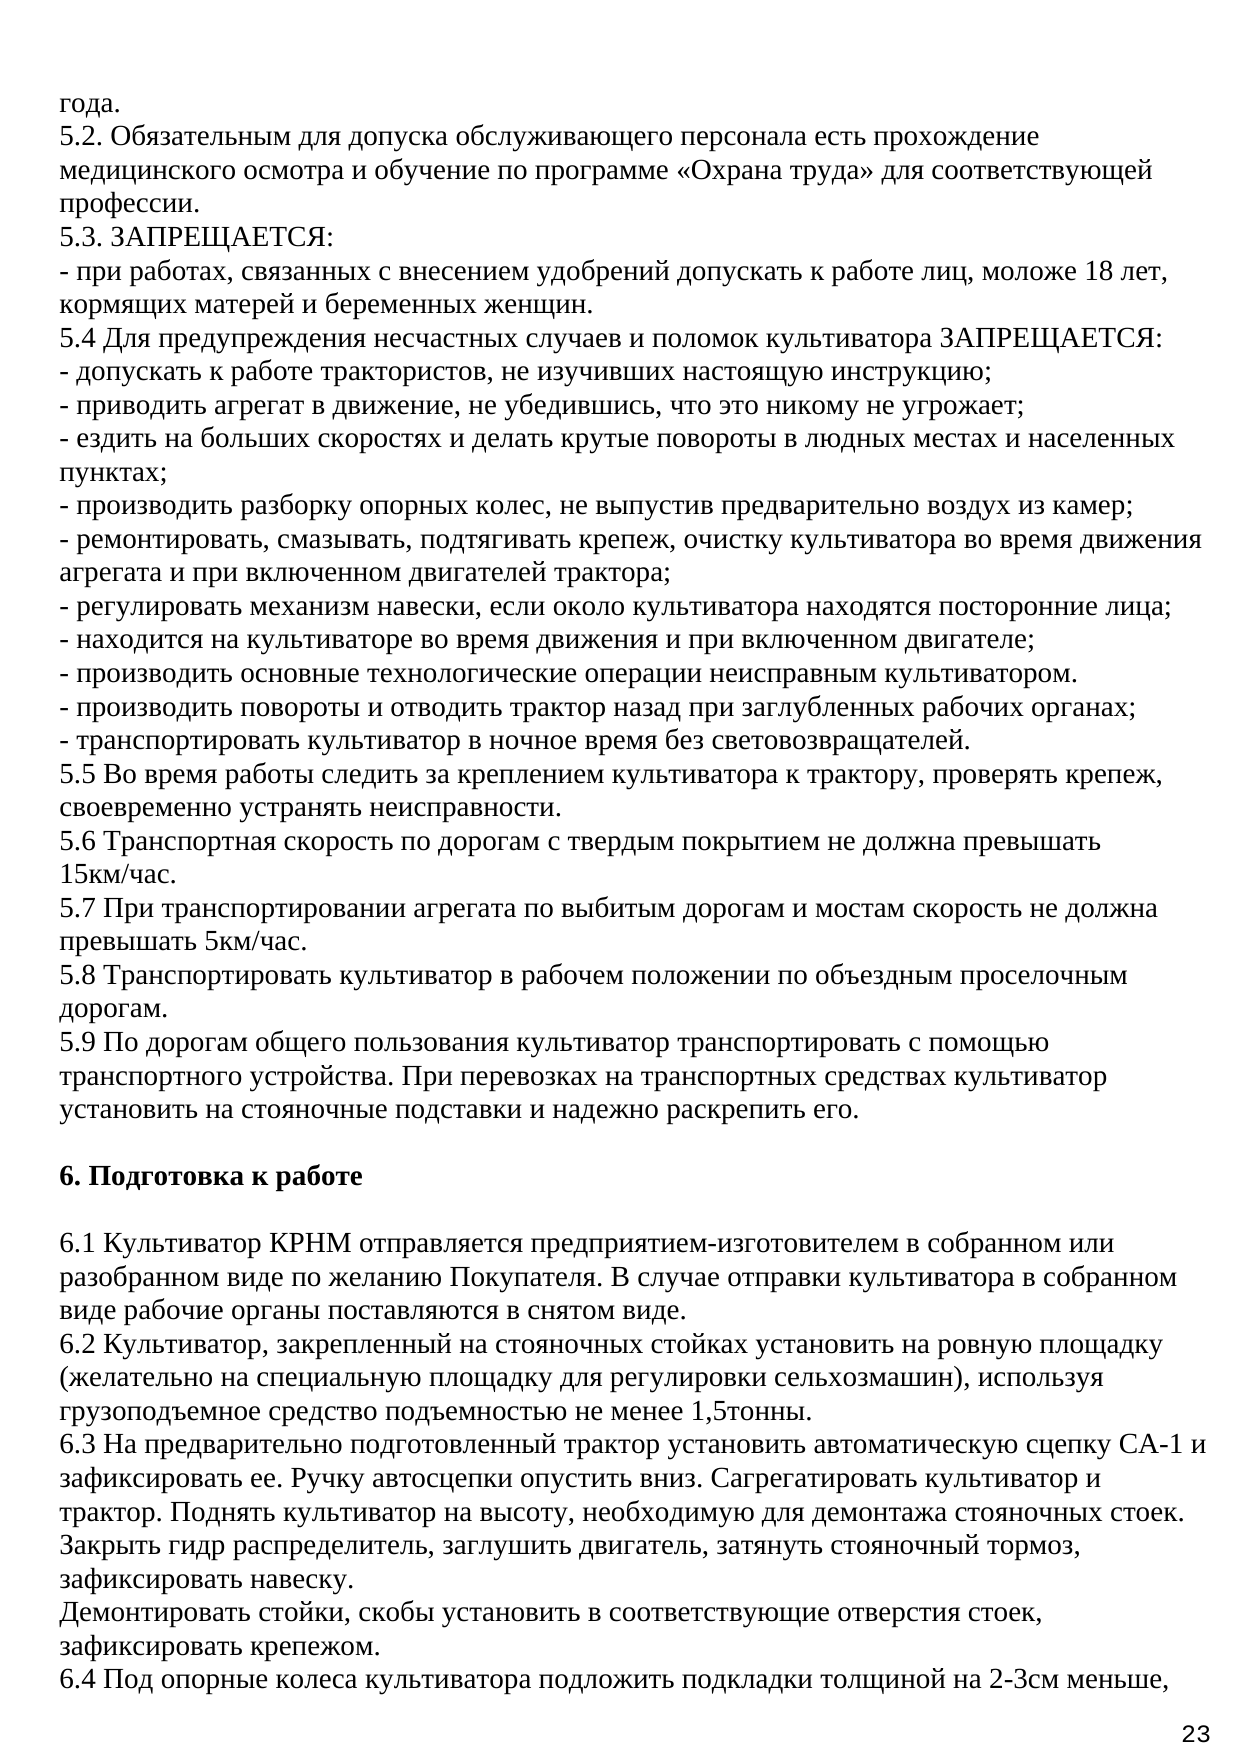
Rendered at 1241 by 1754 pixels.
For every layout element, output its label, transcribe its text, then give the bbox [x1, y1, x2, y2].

text 5.6 Транспортная скорость по дорогам с твердым покрытием не должна превышать 15км/час. [59, 823, 1211, 890]
text 5.5 Во время работы следить за креплением культиватора к трактору, проверять крепеж, своевременно устранять неисправности. [59, 756, 1211, 823]
text 5.8 Транспортировать культиватор в рабочем положении по объездным проселочным дорогам. [59, 957, 1211, 1024]
text 5.7 При транспортировании агрегата по выбитым дорогам и мостам скорость не должна превышать 5км/час. [59, 890, 1211, 957]
text Демонтировать стойки, скобы установить в соответствующие отверстия стоек, зафиксировать крепежом. [59, 1594, 1211, 1661]
text - при работах, связанных с внесением удобрений допускать к работе лиц, моложе 18 лет, кормящих матерей и беременных женщин. [59, 253, 1211, 320]
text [59, 85, 1211, 118]
text 5.2. Обязательным для допуска обслуживающего персонала есть прохождение медицинского осмотра и обучение по программе «Охрана труда» для соответствующей профессии. [59, 118, 1211, 219]
text 5.4 Для предупреждения несчастных случаев и поломок культиватора ЗАПРЕЩАЕТСЯ: [59, 320, 1211, 353]
text - ремонтировать, смазывать, подтягивать крепеж, очистку культиватора во время движения агрегата и при включенном двигателей трактора; [59, 521, 1211, 588]
text - производить основные технологические операции неисправным культиватором. [59, 655, 1211, 689]
text 5.3. ЗАПРЕЩАЕТСЯ: [59, 219, 1211, 253]
text - производить разборку опорных колес, не выпустив предварительно воздух из камер; [59, 487, 1211, 521]
text - допускать к работе трактористов, не изучивших настоящую инструкцию; [59, 353, 1211, 387]
text - приводить агрегат в движение, не убедившись, что это никому не угрожает; [59, 387, 1211, 420]
text - ездить на больших скоростях и делать крутые повороты в людных местах и населенных пунктах; [59, 420, 1211, 487]
text 6.2 Культиватор, закрепленный на стояночных стойках установить на ровную площадку (желательно на специальную площадку для регулировки сельхозмашин), используя грузоподъемное средство подъемностью не менее 1,5тонны. [59, 1326, 1211, 1427]
text - транспортировать культиватор в ночное время без световозвращателей. [59, 722, 1211, 756]
text - регулировать механизм навески, если около культиватора находятся посторонние лица; [59, 588, 1211, 622]
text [59, 1661, 1211, 1695]
text - производить повороты и отводить трактор назад при заглубленных рабочих органах; [59, 689, 1211, 722]
text 6.3 На предварительно подготовленный трактор установить автоматическую сцепку СА-1 и зафиксировать ее. Ручку автосцепки опустить вниз. Сагрегатировать культиватор и трактор. Поднять культиватор на высоту, необходимую для демонтажа стояночных стоек. Закрыть гидр распределитель, заглушить двигатель, затянуть стояночный тормоз, зафиксировать навеску. [59, 1427, 1211, 1594]
text 5.9 По дорогам общего пользования культиватор транспортировать с помощью транспортного устройства. При перевозках на транспортных средствах культиватор установить на стояночные подставки и надежно раскрепить его. [59, 1024, 1211, 1125]
text 6.1 Культиватор КРНМ отправляется предприятием-изготовителем в собранном или разобранном виде по желанию Покупателя. В случае отправки культиватора в собранном виде рабочие органы поставляются в снятом виде. [59, 1225, 1211, 1326]
text - находится на культиваторе во время движения и при включенном двигателе; [59, 622, 1211, 655]
text 6. Подготовка к работе [59, 1158, 1211, 1192]
